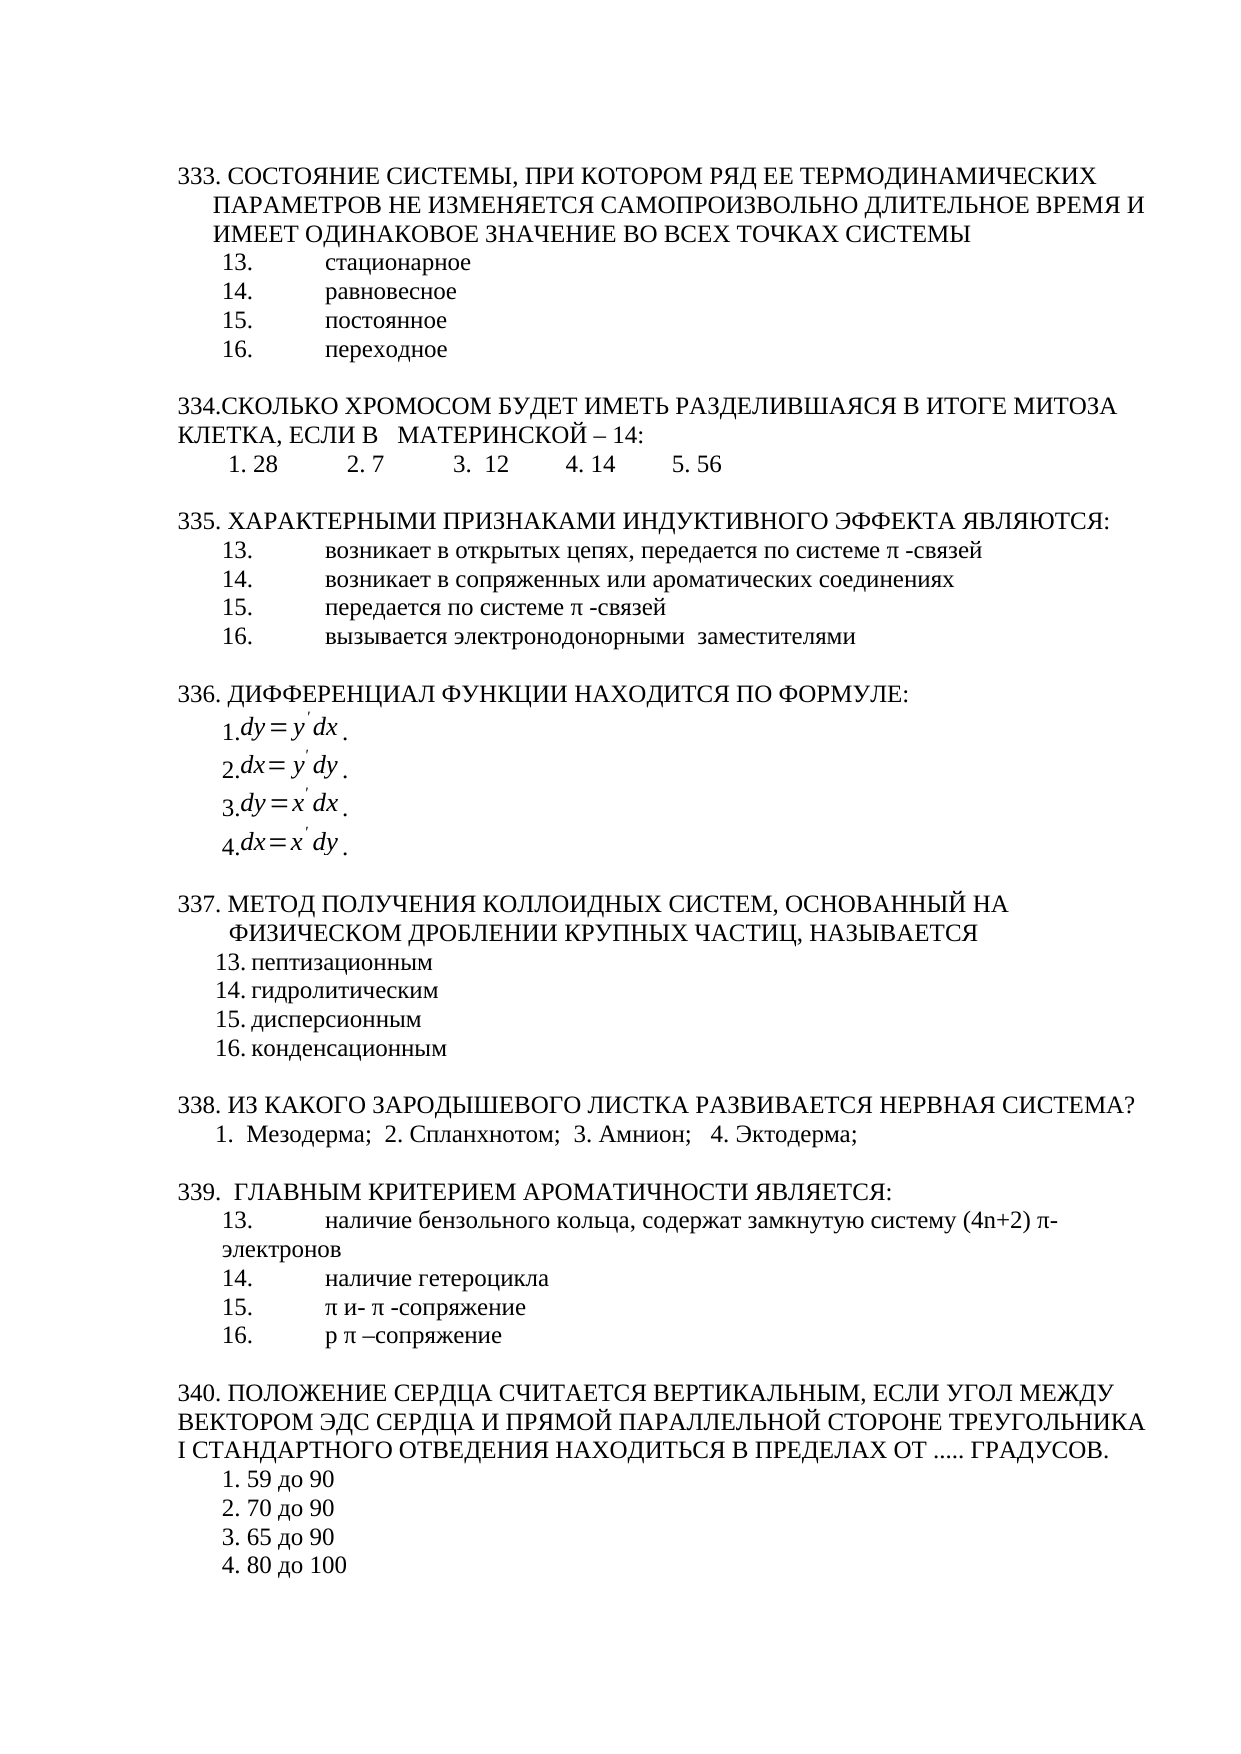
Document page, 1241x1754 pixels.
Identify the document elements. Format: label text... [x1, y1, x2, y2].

text 339. Главным критерием ароматичности является: [177, 1177, 1152, 1205]
list наличие бензольного кольца, содержат замкнутую систему (4n+2) π-электронов [222, 1205, 1152, 1263]
text 335. Характерными признаками индуктивного эффекта являются: [177, 506, 1152, 535]
list π и- π -сопряжение [222, 1292, 1152, 1320]
text 2. 70 до 90 [222, 1493, 1152, 1522]
text 1.. [222, 707, 1152, 746]
text 1. 59 до 90 [222, 1464, 1152, 1493]
list стационарное [222, 247, 1152, 276]
text 3. 65 до 90 [222, 1522, 1152, 1550]
list 338. ИЗ КАКОГО ЗАРОДЫШЕВОГО ЛИСТКА РАЗВИВАЕТСЯ НЕРВНАЯ СИСТЕМА? [177, 1090, 1152, 1119]
text 4.. [222, 822, 1152, 860]
list возникает в сопряженных или ароматических соединениях [222, 564, 1152, 592]
text 337. МЕТОД ПОЛУЧЕНИЯ КОЛЛОИДНЫХ СИСТЕМ, ОСНОВАННЫЙ НА ФИЗИЧЕСКОМ ДРОБЛЕНИИ КРУПНЫХ ЧАСТИЦ, НАЗЫВАЕТСЯ [177, 889, 1152, 947]
list 1. Мезодерма; 2. Спланхнотом; 3. Амнион; 4. Эктодерма; [177, 1119, 1152, 1148]
list наличие гетероцикла [222, 1263, 1152, 1292]
list постоянное [222, 305, 1152, 334]
text 4. 80 до 100 [222, 1550, 1152, 1579]
text 2.. [222, 746, 1152, 784]
list дисперсионным [215, 1004, 1152, 1033]
text 334.СКОЛЬКО ХРОМОСОМ БУДЕТ ИМЕТЬ РАЗДЕЛИВШАЯСЯ В ИТОГЕ МИТОЗА КЛЕТКА, ЕСЛИ В МАТЕРИНСКОЙ – 14: [177, 391, 1152, 449]
list р π –сопряжение [222, 1320, 1152, 1349]
list пептизационным [215, 947, 1152, 975]
list возникает в открытых цепях, передается по системе π -связей [222, 535, 1152, 564]
list гидролитическим [215, 975, 1152, 1004]
list 340. ПОЛОЖЕНИЕ СЕРДЦА СЧИТАЕТСЯ ВЕРТИКАЛЬНЫМ, ЕСЛИ УГОЛ МЕЖДУ ВЕКТОРОМ ЭДС СЕРДЦА И ПРЯМОЙ ПАРАЛЛЕЛЬНОЙ СТОРОНЕ ТРЕУГОЛЬНИКА I СТАНДАРТНОГО ОТВЕДЕНИЯ НАХОДИТЬСЯ В ПРЕДЕЛАХ ОТ ..... ГРАДУСОВ. [177, 1378, 1152, 1464]
text 1. 28 2. 7 3. 12 4. 14 5. 56 [222, 449, 1152, 477]
list вызывается электронодонорными заместителями [222, 621, 1152, 650]
list передается по системе π -связей [222, 592, 1152, 621]
list переходное [222, 334, 1152, 362]
list конденсационным [215, 1033, 1152, 1062]
list равновесное [222, 276, 1152, 305]
text 3.. [222, 784, 1152, 822]
text 333. СОСТОЯНИЕ СИСТЕМЫ, ПРИ КОТОРОМ РЯД ЕЕ ТЕРМОДИНАМИЧЕСКИХ ПАРАМЕТРОВ НЕ ИЗМЕНЯЕТСЯ САМОПРОИЗВОЛЬНО ДЛИТЕЛЬНОЕ ВРЕМЯ И ИМЕЕТ ОДИНАКОВОЕ ЗНАЧЕНИЕ ВО ВСЕХ ТОЧКАХ СИСТЕМЫ [177, 161, 1152, 247]
text 336. ДИФФЕРЕНЦИАЛ ФУНКЦИИ НАХОДИТСЯ ПО ФОРМУЛЕ: [177, 679, 1152, 707]
